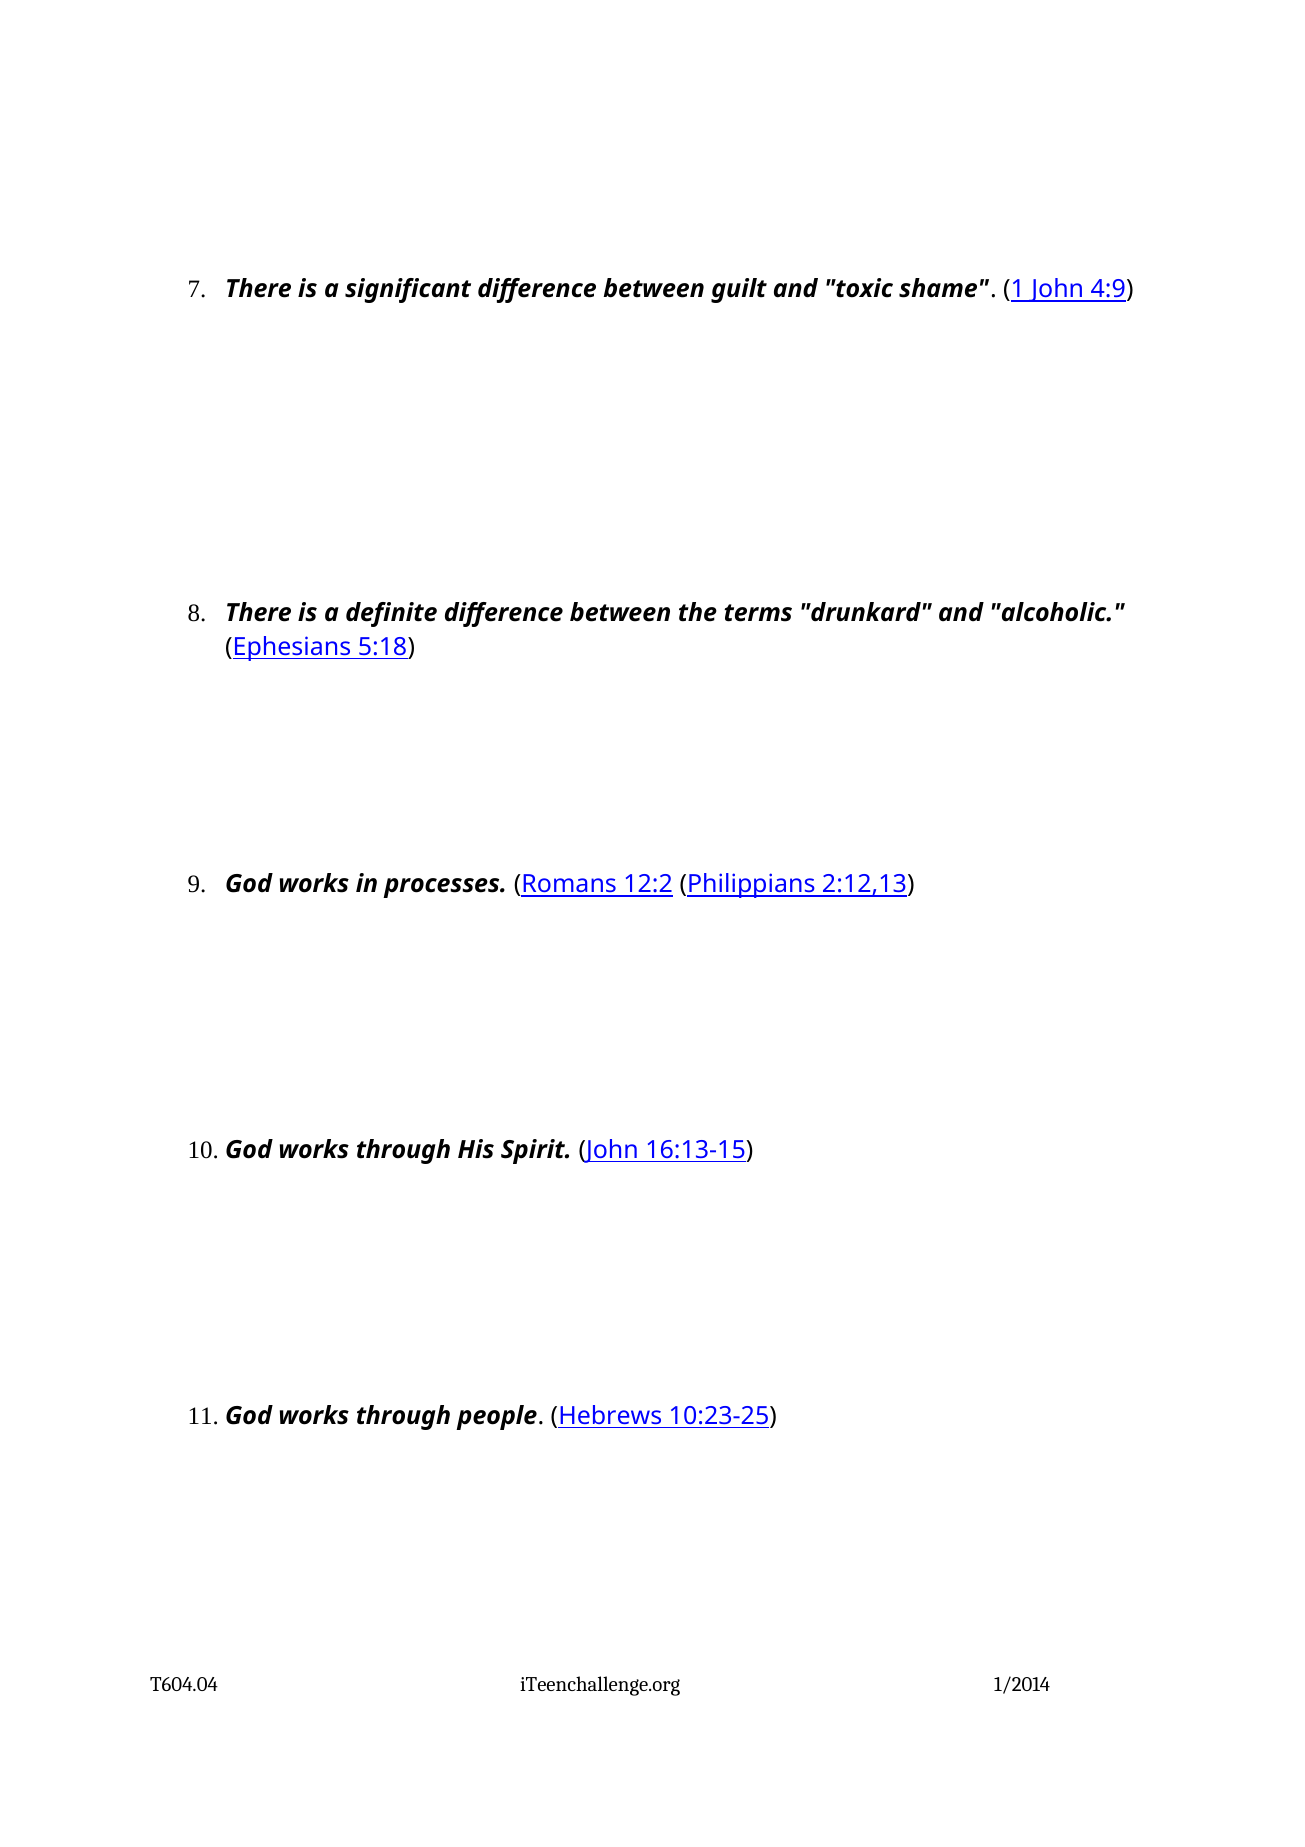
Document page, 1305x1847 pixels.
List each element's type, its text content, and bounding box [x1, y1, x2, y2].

list God works through people. (Hebrews 10:23-25) [187, 1398, 1155, 1432]
list God works through His Spirit. (John 16:13-15) [187, 1132, 1155, 1166]
list There is a significant difference between guilt and "toxic shame". (1 John 4:9) [187, 271, 1155, 305]
list God works in processes. (Romans 12:2 (Philippians 2:12,13) [187, 866, 1155, 900]
list There is a definite difference between the terms "drunkard" and "alcoholic." (Ephesians 5:18) [187, 595, 1155, 663]
